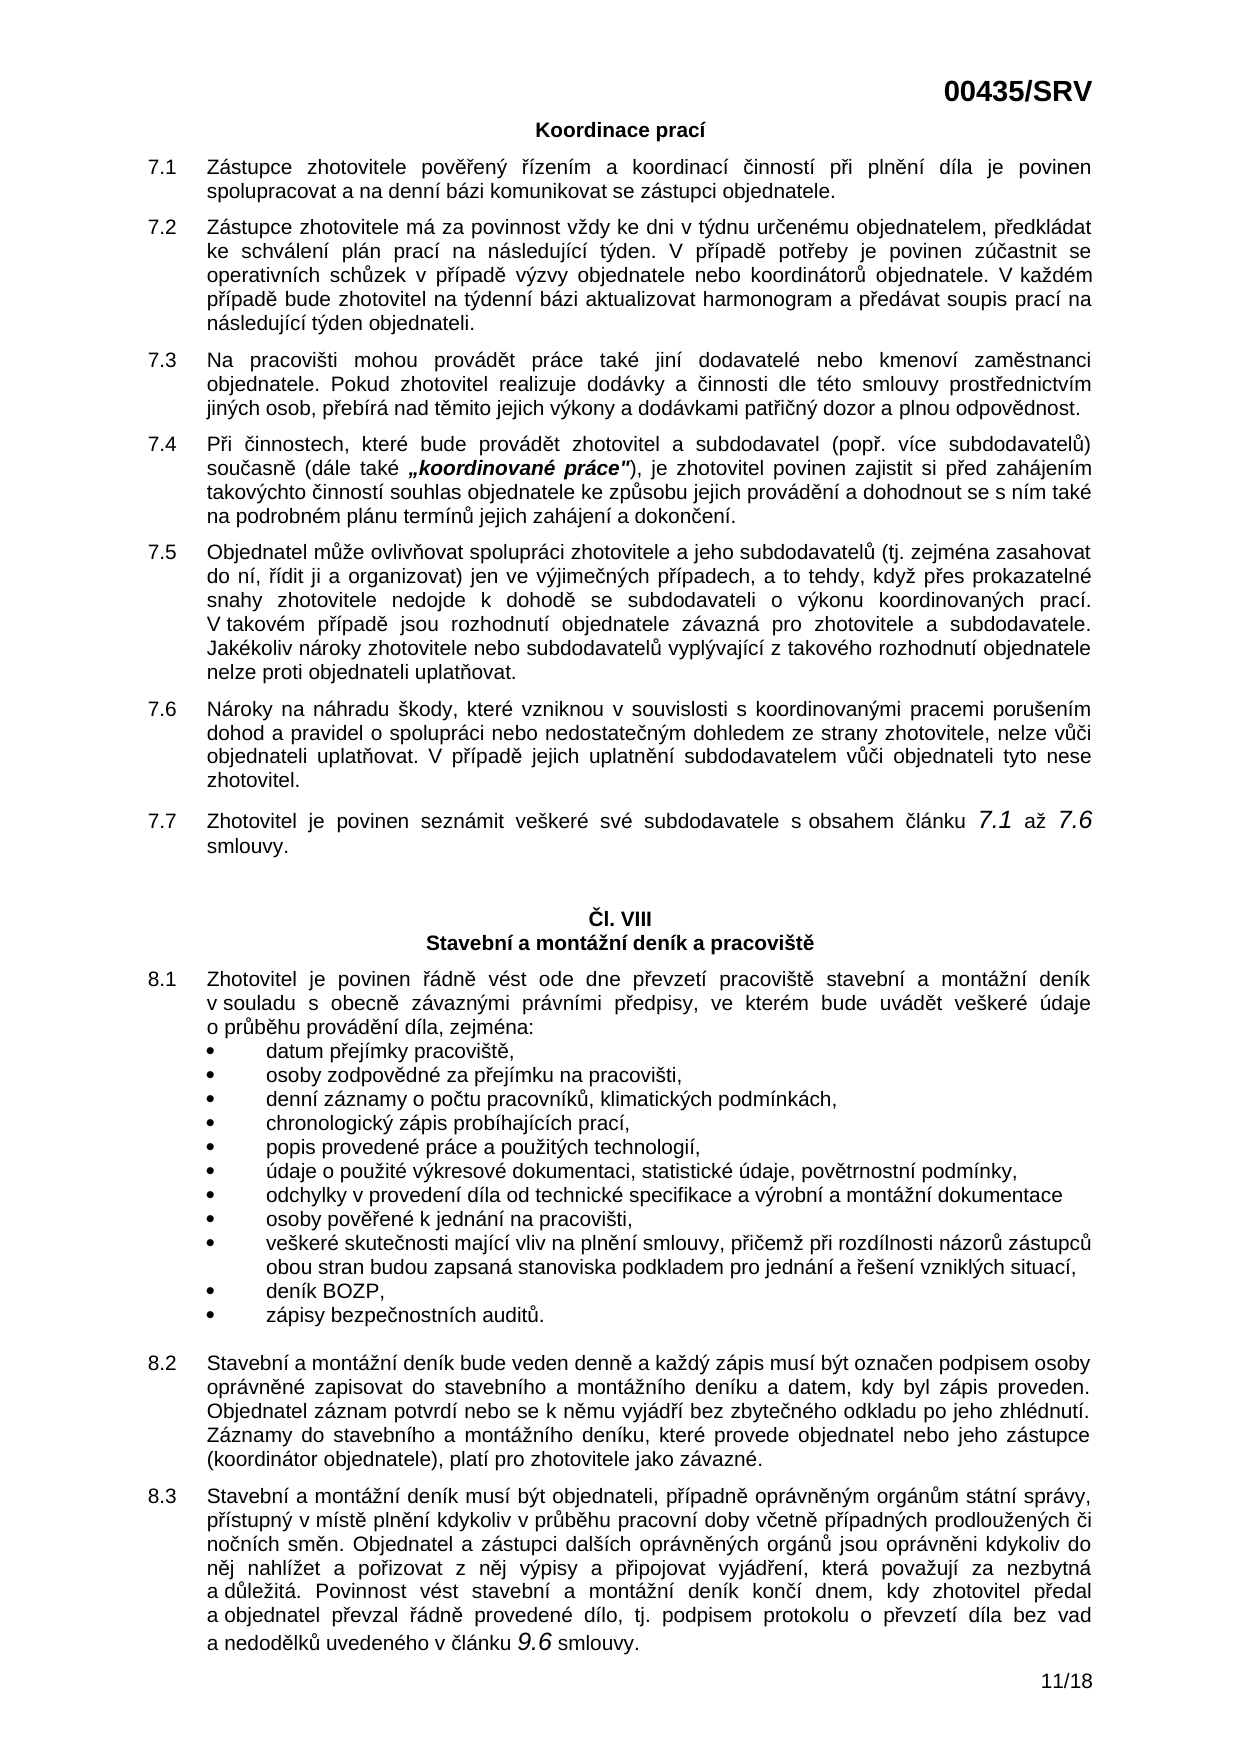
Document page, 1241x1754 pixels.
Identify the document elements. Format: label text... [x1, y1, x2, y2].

list Na pracovišti mohou provádět práce také jiní dodavatelé nebo kmenoví zaměstnanci objednatele. Pokud zhotovitel realizuje dodávky a činnosti dle této smlouvy prostřednictvím jiných osob, přebírá nad těmito jejich výkony a dodávkami patřičný dozor a plnou odpovědnost. [148, 347, 1093, 419]
list Zhotovitel je povinen seznámit veškeré své subdodavatele s obsahem článku 7.1 až 7.6 smlouvy. [148, 805, 1093, 857]
list Zástupce zhotovitele má za povinnost vždy ke dni v týdnu určenému objednatelem, předkládat ke schválení plán prací na následující týden. V případě potřeby je povinen zúčastnit se operativních schůzek v případě výzvy objednatele nebo koordinátorů objednatele. V každém případě bude zhotovitel na týdenní bázi aktualizovat harmonogram a předávat soupis prací na následující týden objednateli. [148, 215, 1093, 335]
list údaje o použité výkresové dokumentaci, statistické údaje, povětrnostní podmínky, [207, 1159, 1093, 1183]
list Nároky na náhradu škody, které vzniknou v souvislosti s koordinovanými pracemi porušením dohod a pravidel o spolupráci nebo nedostatečným dohledem ze strany zhotovitele, nelze vůči objednateli uplatňovat. V případě jejich uplatnění subdodavatelem vůči objednateli tyto nese zhotovitel. [148, 696, 1093, 792]
list odchylky v provedení díla od technické specifikace a výrobní a montážní dokumentace [207, 1183, 1093, 1207]
list veškeré skutečnosti mající vliv na plnění smlouvy, přičemž při rozdílnosti názorů zástupců obou stran budou zapsaná stanoviska podkladem pro jednání a řešení vzniklých situací, [207, 1231, 1093, 1279]
list deník BOZP, [207, 1279, 1093, 1303]
list osoby pověřené k jednání na pracovišti, [207, 1207, 1093, 1231]
list denní záznamy o počtu pracovníků, klimatických podmínkách, [207, 1087, 1093, 1111]
list Stavební a montážní deník bude veden denně a každý zápis musí být označen podpisem osoby oprávněné zapisovat do stavebního a montážního deníku a datem, kdy byl zápis proveden. Objednatel záznam potvrdí nebo se k němu vyjádří bez zbytečného odkladu po jeho zhlédnutí. Záznamy do stavebního a montážního deníku, které provede objednatel nebo jeho zástupce (koordinátor objednatele), platí pro zhotovitele jako závazné. [148, 1351, 1091, 1471]
list osoby zodpovědné za přejímku na pracovišti, [207, 1063, 1093, 1087]
list datum přejímky pracoviště, [207, 1039, 1093, 1063]
list Zástupce zhotovitele pověřený řízením a koordinací činností při plnění díla je povinen spolupracovat a na denní bázi komunikovat se zástupci objednatele. [148, 155, 1093, 203]
text Čl. VIII [148, 906, 1093, 930]
list chronologický zápis probíhajících prací, [207, 1111, 1093, 1135]
list Stavební a montážní deník musí být objednateli, případně oprávněným orgánům státní správy, přístupný v místě plnění kdykoliv v průběhu pracovní doby včetně případných prodloužených či nočních směn. Objednatel a zástupci dalších oprávněných orgánů jsou oprávněni kdykoliv do něj nahlížet a pořizovat z něj výpisy a připojovat vyjádření, která považují za nezbytná a důležitá. Povinnost vést stavební a montážní deník končí dnem, kdy zhotovitel předal a objednatel převzal řádně provedené dílo, tj. podpisem protokolu o převzetí díla bez vad a nedodělků uvedeného v článku 9.6 smlouvy. [148, 1483, 1093, 1656]
text Koordinace prací [148, 118, 1093, 142]
list Objednatel může ovlivňovat spolupráci zhotovitele a jeho subdodavatelů (tj. zejména zasahovat do ní, řídit ji a organizovat) jen ve výjimečných případech, a to tehdy, když přes prokazatelné snahy zhotovitele nedojde k dohodě se subdodavateli o výkonu koordinovaných prací. V takovém případě jsou rozhodnutí objednatele závazná pro zhotovitele a subdodavatele. Jakékoliv nároky zhotovitele nebo subdodavatelů vyplývající z takového rozhodnutí objednatele nelze proti objednateli uplatňovat. [148, 540, 1093, 684]
list Při činnostech, které bude provádět zhotovitel a subdodavatel (popř. více subdodavatelů) současně (dále také „koordinované práce"), je zhotovitel povinen zajistit si před zahájením takovýchto činností souhlas objednatele ke způsobu jejich provádění a dohodnout se s ním také na podrobném plánu termínů jejich zahájení a dokončení. [148, 432, 1093, 528]
list popis provedené práce a použitých technologií, [207, 1135, 1093, 1159]
text Stavební a montážní deník a pracoviště [148, 930, 1093, 954]
list Zhotovitel je povinen řádně vést ode dne převzetí pracoviště stavební a montážní deník v souladu s obecně závaznými právními předpisy, ve kterém bude uvádět veškeré údaje o průběhu provádění díla, zejména: [148, 967, 1091, 1039]
list zápisy bezpečnostních auditů. [207, 1303, 1093, 1327]
